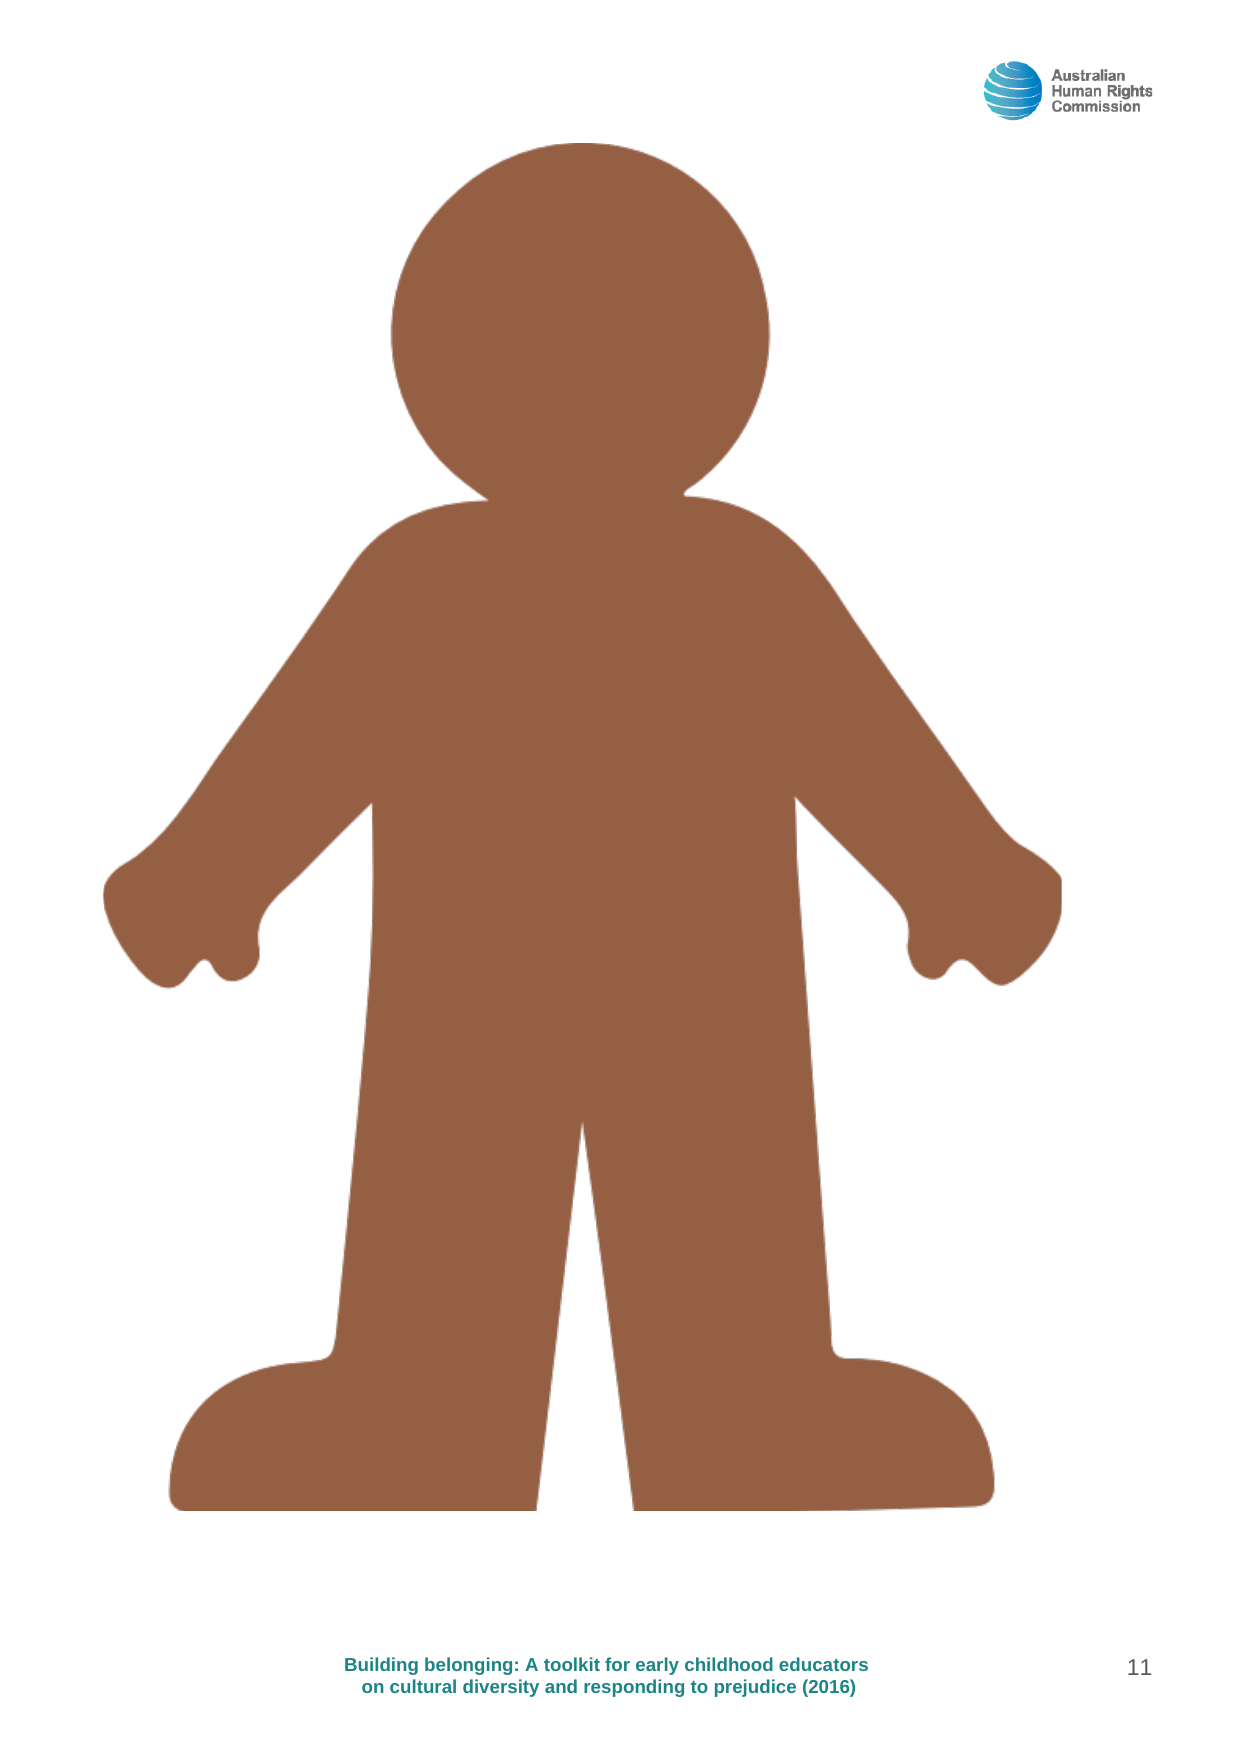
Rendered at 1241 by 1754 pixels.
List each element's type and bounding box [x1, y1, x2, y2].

picture [983, 59, 1153, 121]
